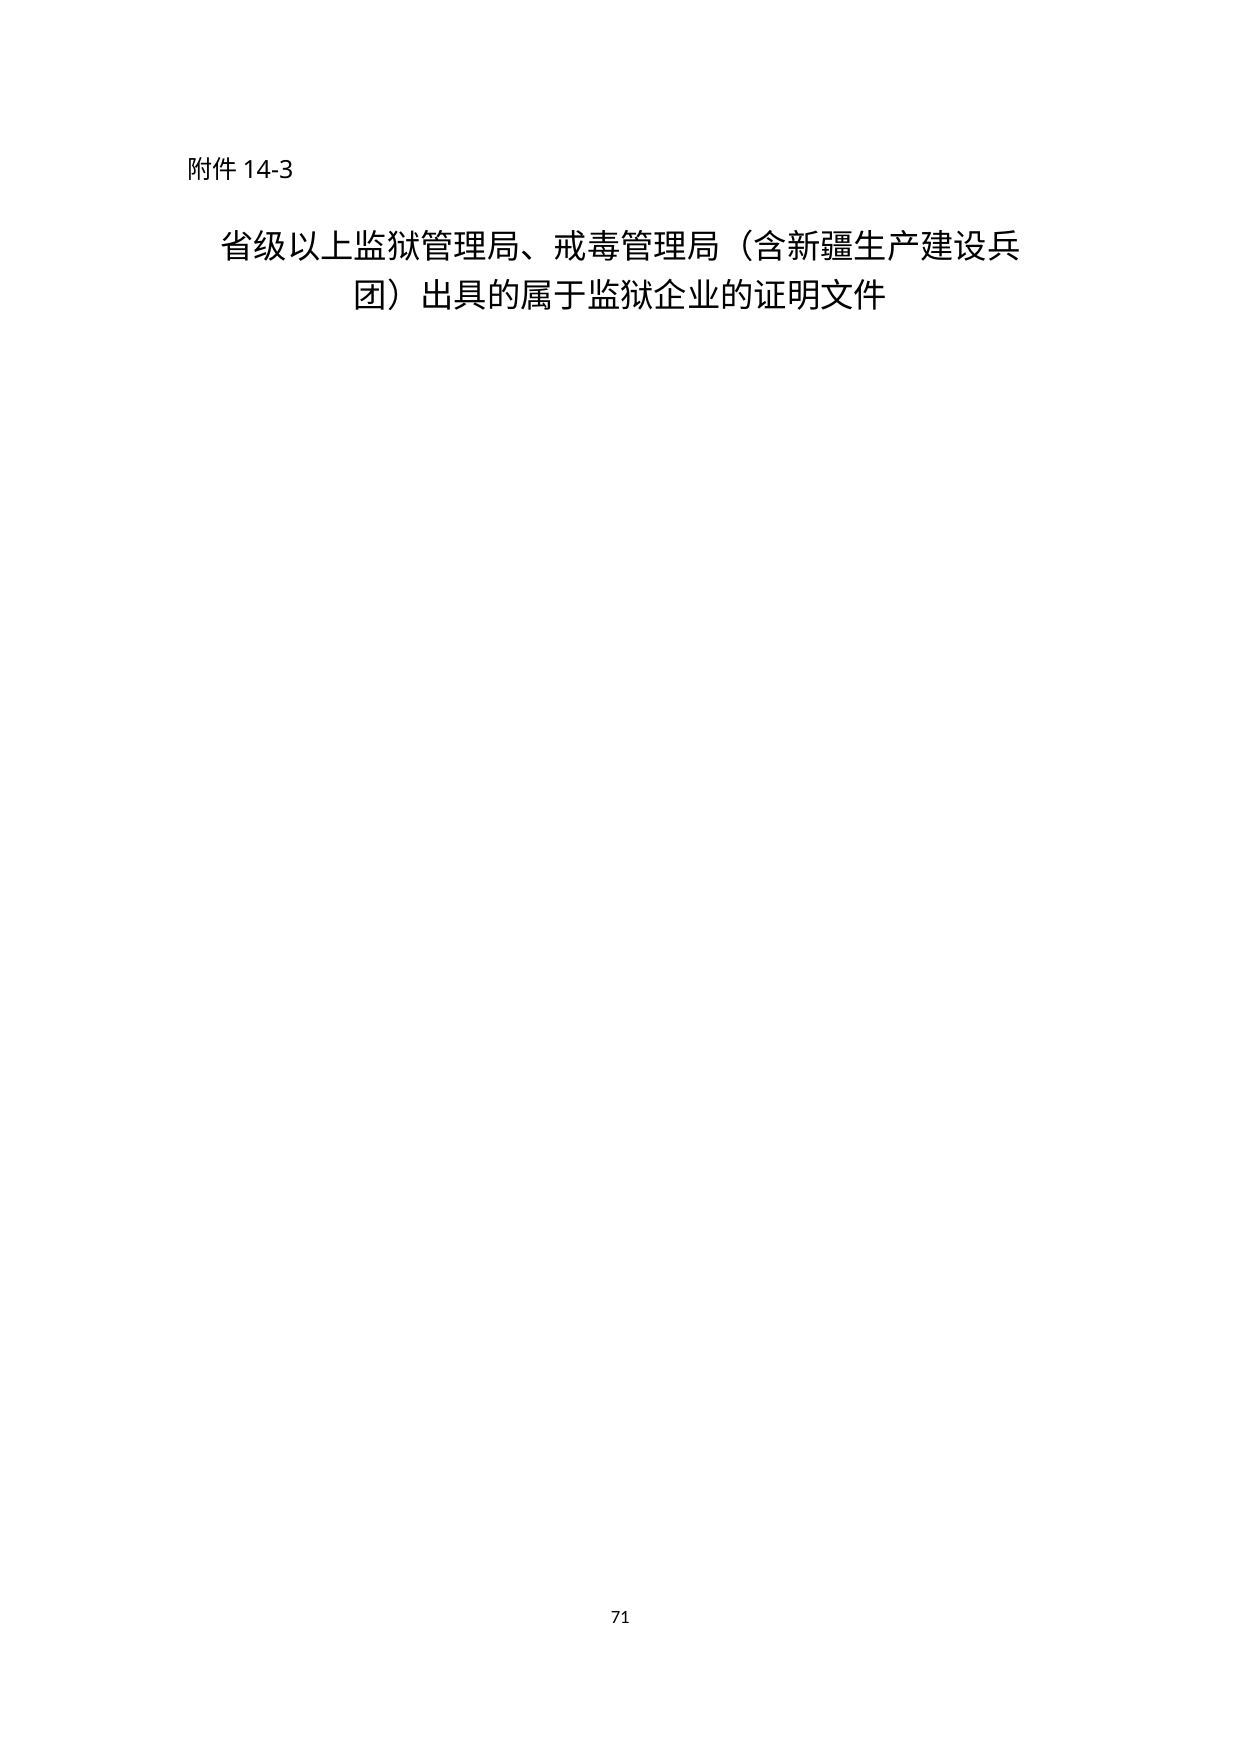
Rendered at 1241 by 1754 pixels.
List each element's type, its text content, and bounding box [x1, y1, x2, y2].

text 省级以上监狱管理局、戒毒管理局（含新疆生产建设兵团）出具的属于监狱企业的证明文件 [187, 220, 1053, 389]
text 附件14-3 [187, 150, 1053, 186]
